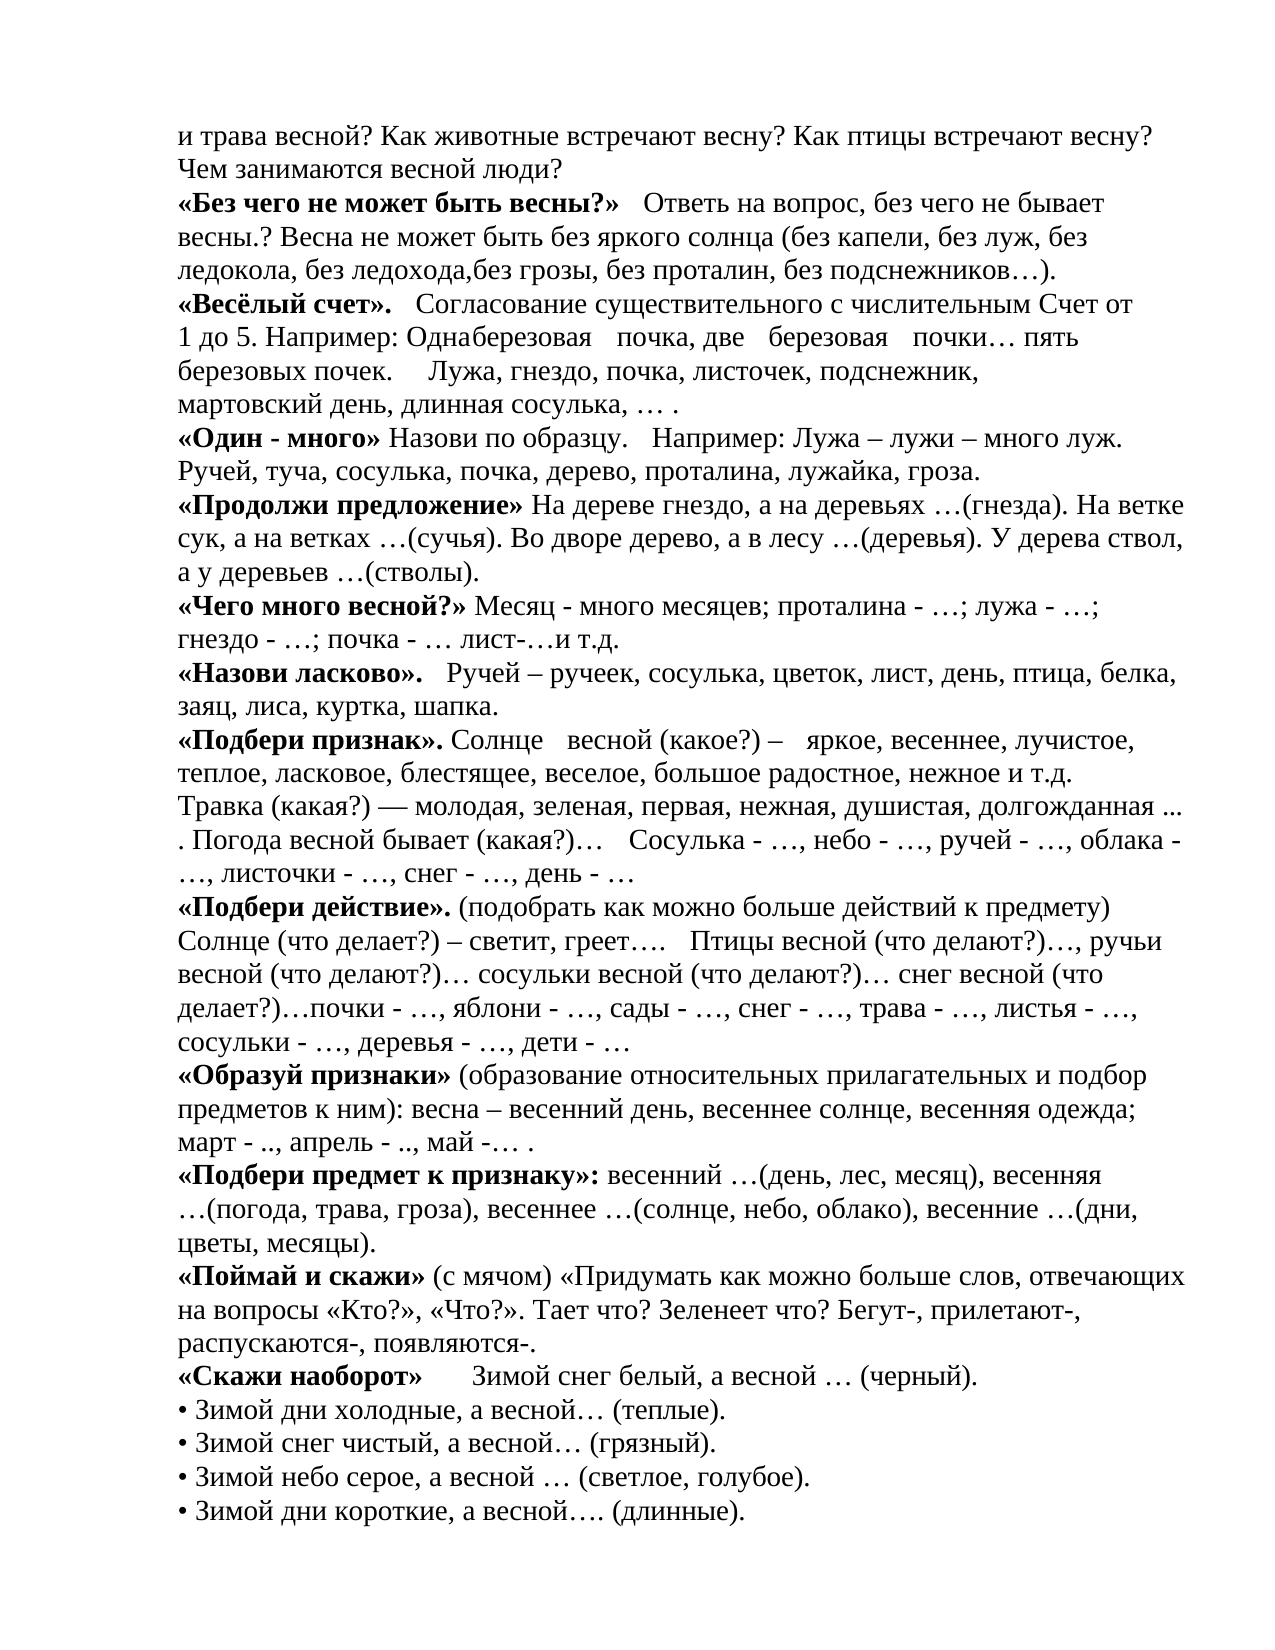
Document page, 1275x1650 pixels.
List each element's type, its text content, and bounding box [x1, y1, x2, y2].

text «Поймай и скажи» (с мячом) «Придумать как можно больше слов, отвечающих на вопросы «Кто?», «Что?». Тает что? Зеленеет что? Бегут-, прилетают-, [177, 1258, 1198, 1325]
text березовых почек. Лужа, гнездо, почка, листочек, подснежник, мартовский день, длинная сосулька, … . [177, 353, 1131, 420]
text «Подбери предмет к признаку»: весенний …(день, лес, месяц), весенняя [177, 1158, 1198, 1191]
text «Назови ласково». Ручей – ручеек, сосулька, цветок, лист, день, птица, белка, заяц, лиса, куртка, шапка. [177, 655, 1177, 722]
text . Погода весной бывает (какая?)… Сосулька - …, небо - …, ручей - …, облака - [177, 822, 1198, 856]
list Зимой небо серое, а весной … (светлое, голубое). [177, 1459, 1198, 1493]
list Зимой дни короткие, а весной…. (длинные). [177, 1493, 1198, 1527]
text «Образуй признаки» (образование относительных прилагательных и подбор предметов к ним): весна – весенний день, весеннее солнце, весенняя одежда; март - .., апрель - .., май -… . [177, 1057, 1187, 1158]
text «Один - много» Назови по образцу. Например: Лужа – лужи – много луж. Ручей, туча, сосулька, почка, дерево, проталина, лужайка, гроза. [177, 420, 1124, 487]
text «Чего много весной?» Месяц - много месяцев; проталина - …; лужа - …; гнездо - …; почка - … лист-…и т.д. [177, 588, 1143, 655]
text Травка (какая?) — молодая, зеленая, первая, нежная, душистая, долгожданная ... [177, 789, 1198, 822]
text «Без чего не может быть весны?» Ответь на вопрос, без чего не бывает весны.? Весна не может быть без яркого солнца (без капели, без луж, без ледокола, без ледохода,без грозы, без проталин, без подснежников…). [177, 185, 1104, 286]
list Зимой дни холодные, а весной… (теплые). [177, 1392, 1198, 1426]
text «Продолжи предложение» На дереве гнездо, а на деревьях …(гнезда). На ветке сук, а на ветках …(сучья). Во дворе дерево, а в лесу …(деревья). У дерева ствол, а у деревьев …(стволы). [177, 487, 1184, 588]
text …, листочки - …, снег - …, день - … [177, 856, 1198, 889]
text «Подбери действие». (подобрать как можно больше действий к предмету) [177, 889, 1198, 923]
text делает?)…почки - …, яблони - …, сады - …, снег - …, трава - …, листья - …, сосульки - …, деревья - …, дети - … [177, 990, 1198, 1057]
text «Подбери признак». Солнце весной (какое?) – яркое, весеннее, лучистое, теплое, ласковое, блестящее, веселое, большое радостное, нежное и т.д. [177, 722, 1135, 789]
text «Весёлый счет». Согласование существительного с числительным Счет от 1 до 5. Например: Одна березовая почка, две березовая почки… пять [177, 286, 1154, 353]
text …(погода, трава, гроза), весеннее …(солнце, небо, облако), весенние …(дни, цветы, месяцы). [177, 1191, 1198, 1258]
text «Скажи наоборот» Зимой снег белый, а весной … (черный). [177, 1359, 1198, 1392]
text распускаются-, появляются-. [177, 1325, 1198, 1359]
list Зимой снег чистый, а весной… (грязный). [177, 1426, 1198, 1459]
text и трава весной? Как животные встречают весну? Как птицы встречают весну? Чем занимаются весной люди? [177, 118, 1187, 185]
text Солнце (что делает?) – светит, греет…. Птицы весной (что делают?)…, ручьи весной (что делают?)… сосульки весной (что делают?)… снег весной (что [177, 923, 1163, 990]
